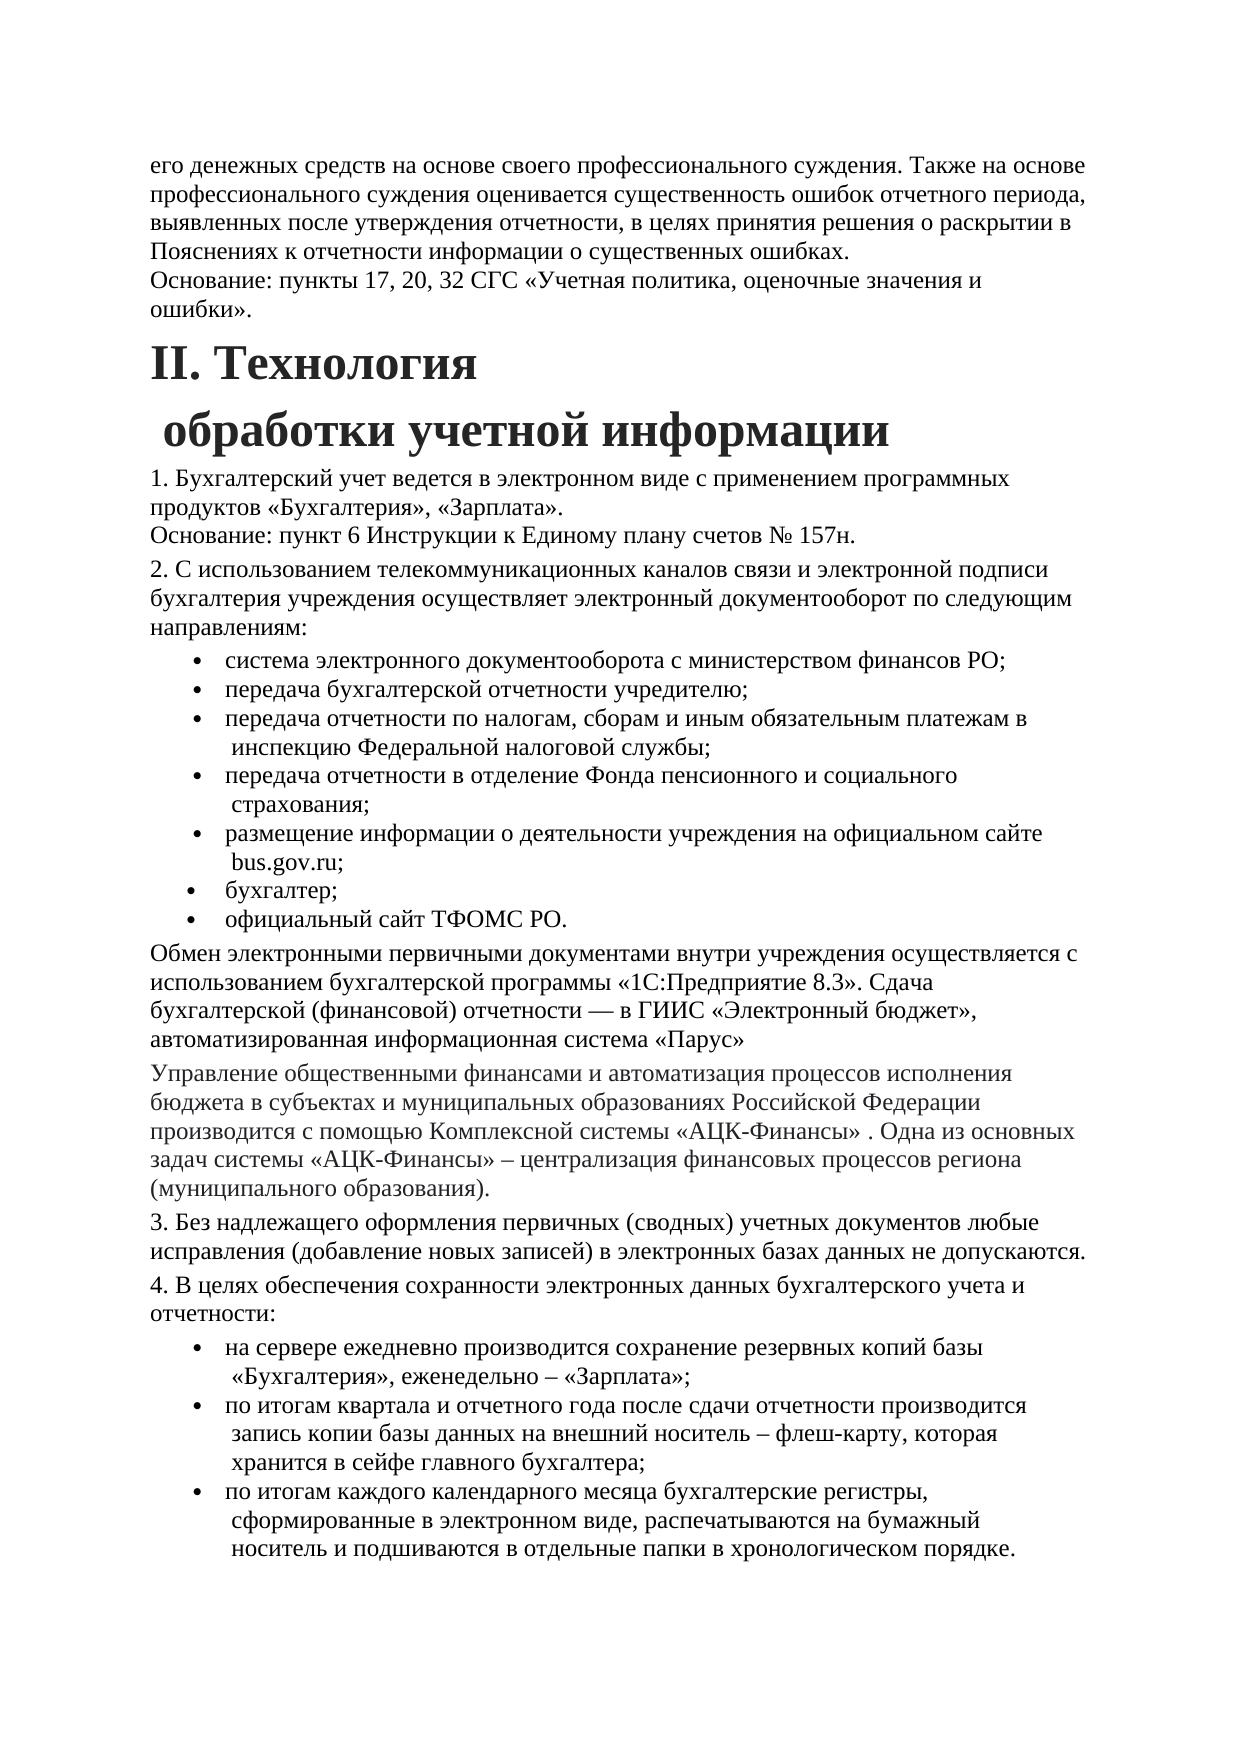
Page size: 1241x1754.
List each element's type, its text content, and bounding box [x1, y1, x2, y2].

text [150, 150, 1090, 322]
list размещение информации о деятельности учреждения на официальном сайте bus.gov.ru; [194, 818, 1071, 876]
text 3. Без надлежащего оформления первичных (сводных) учетных документов любые исправления (добавление новых записей) в электронных базах данных не допускаются. [150, 1217, 1090, 1275]
list передача отчетности в отделение Фонда пенсионного и социального страхования; [194, 761, 1071, 818]
text 4. В целях обеспечения сохранности электронных данных бухгалтерского учета и отчетности: [150, 1280, 1090, 1337]
list по итогам каждого календарного месяца бухгалтерские регистры, сформированные в электронном виде, распечатываются на бумажный носитель и подшиваются в отдельные папки в хронологическом порядке. [194, 1491, 1071, 1578]
list по итогам квартала и отчетного года после сдачи отчетности производится запись копии базы данных на внешний носитель – флеш-карту, которая хранится в сейфе главного бухгалтера; [194, 1400, 1071, 1486]
text II. Технология [150, 328, 1090, 390]
text Обмен электронными первичными документами внутри учреждения осуществляется с использованием бухгалтерской программы «1С:Предприятие 8.3». Сдача бухгалтерской (финансовой) отчетности — в ГИИС «Электронный бюджет», автоматизированная информационная система «Парус» [150, 948, 1090, 1063]
text 2. С использованием телекоммуникационных каналов связи и электронной подписи бухгалтерия учреждения осуществляет электронный документооборот по следующим направлениям: [150, 554, 1090, 640]
list система электронного документооборота с министерством финансов РО; [194, 646, 1071, 674]
list официальный сайт ТФОМС РО. [187, 914, 1071, 943]
text 1. Бухгалтерский учет ведется в электронном виде с применением программных продуктов «Бухгалтерия», «Зарплата». Основание: пункт 6 Инструкции к Единому плану счетов № 157н. [150, 463, 1090, 549]
list передача отчетности по налогам, сборам и иным обязательным платежам в инспекцию Федеральной налоговой службы; [194, 703, 1071, 761]
list бухгалтер; [187, 881, 1071, 909]
list на сервере ежедневно производится сохранение резервных копий базы «Бухгалтерия», еженедельно – «Зарплата»; [194, 1342, 1071, 1400]
text Управление общественными финансами и автоматизация процессов исполнения бюджета в субъектах и муниципальных образованиях Российской Федерации производится с помощью Комплексной системы «АЦК-Финансы» . Одна из основных задач системы «АЦК-Финансы» – централизация финансовых процессов региона (муниципального образования). [150, 1068, 1090, 1212]
list передача бухгалтерской отчетности учредителю; [194, 674, 1071, 703]
text обработки учетной информации [150, 395, 1090, 458]
